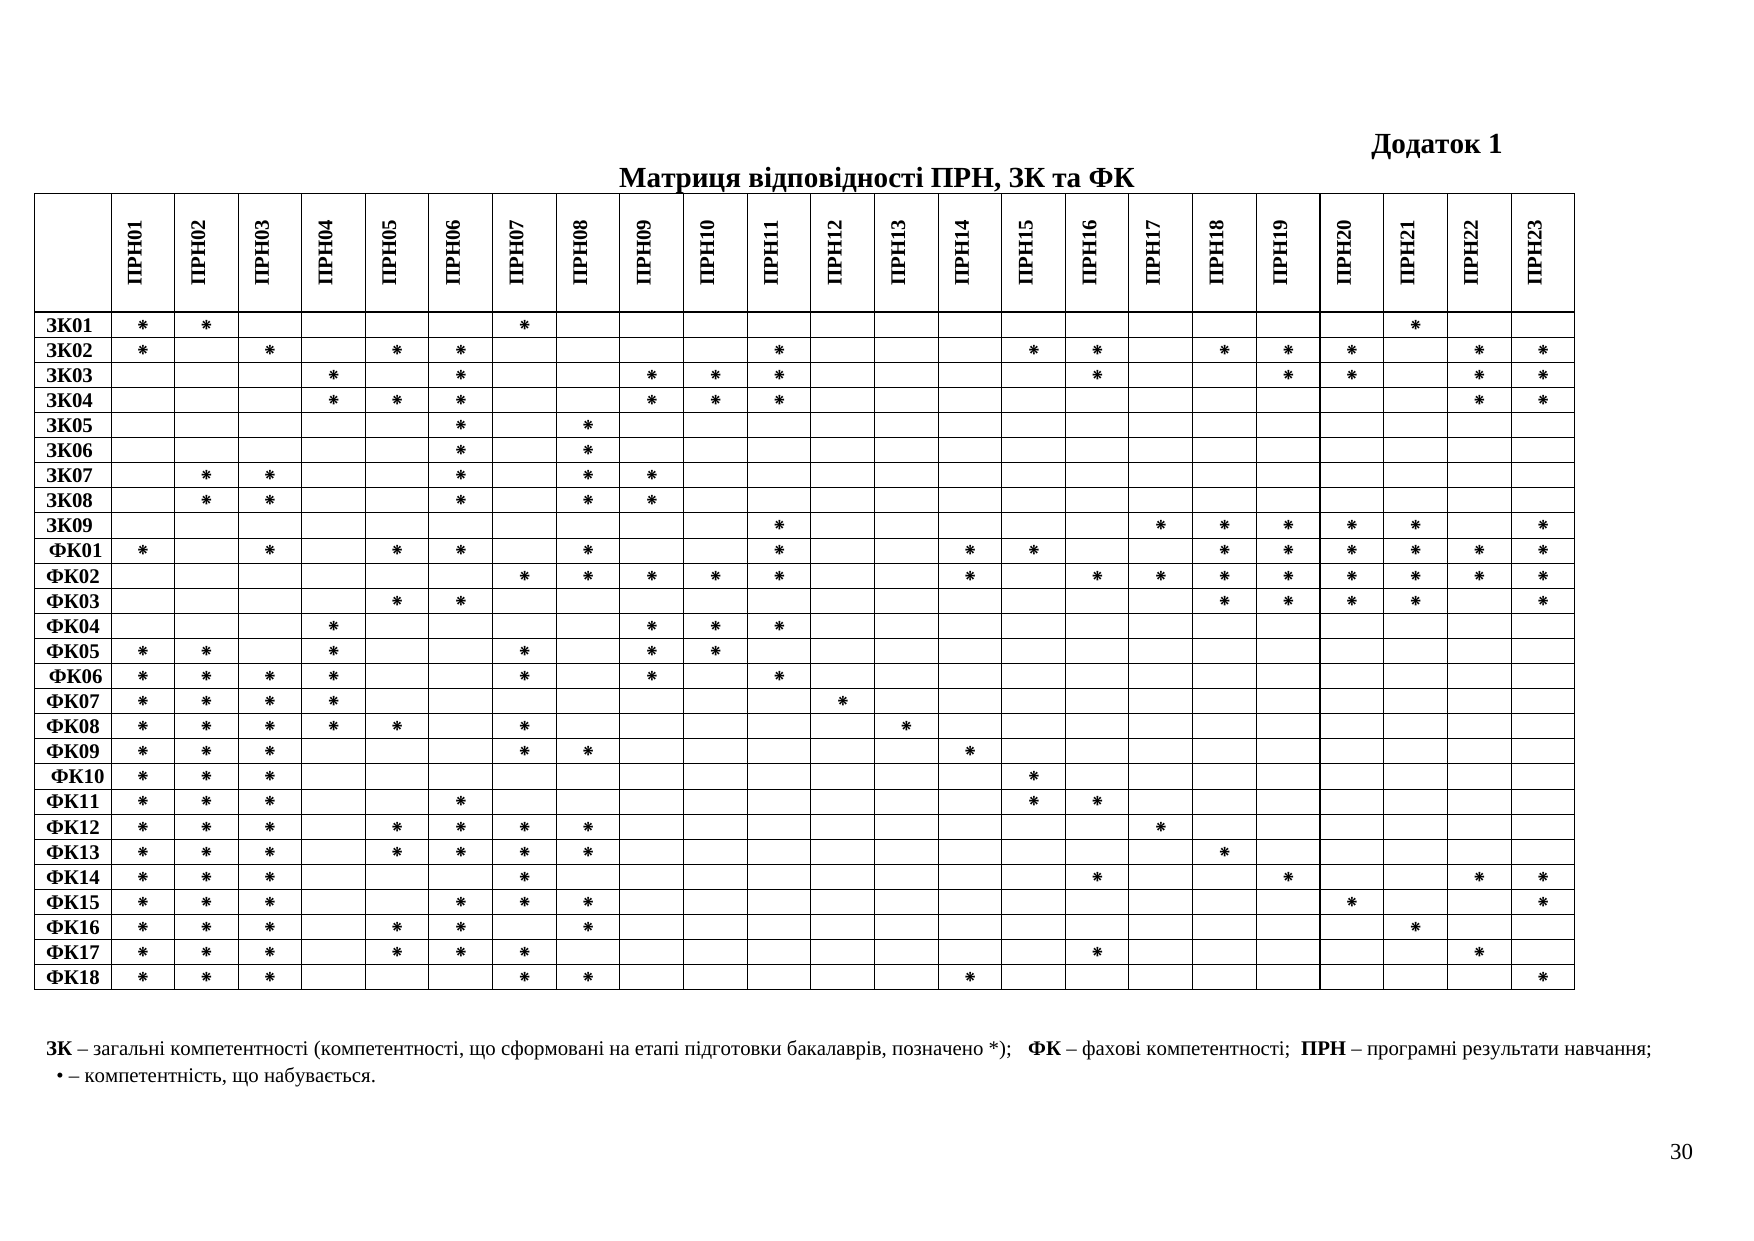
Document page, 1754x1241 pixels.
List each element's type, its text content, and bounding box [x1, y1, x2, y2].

table_cell [939, 413, 1001, 437]
table_cell ⁕ [493, 714, 556, 738]
table_header ПРН08 [557, 194, 619, 311]
table_cell [1129, 965, 1192, 989]
table_cell [1129, 865, 1192, 889]
table_cell [748, 840, 810, 864]
table_cell ⁕ [239, 865, 301, 889]
table_header ПРН13 [875, 194, 938, 311]
table_cell [1512, 614, 1574, 638]
table_cell ⁕ [1384, 539, 1447, 562]
table_cell [366, 965, 428, 989]
table_cell ⁕ [429, 488, 492, 512]
table_cell ЗК06 [35, 438, 111, 462]
table_cell [366, 564, 428, 588]
table_cell [1066, 915, 1128, 939]
table_cell [939, 865, 1001, 889]
table_cell [1257, 940, 1319, 964]
table_cell [429, 739, 492, 763]
table_cell [1512, 790, 1574, 813]
table_cell ⁕ [366, 714, 428, 738]
table_cell ⁕ [1448, 940, 1511, 964]
table_cell ⁕ [620, 488, 683, 512]
table_cell [1002, 689, 1065, 713]
table_cell ⁕ [1321, 890, 1383, 914]
table_cell ⁕ [1066, 564, 1128, 588]
table_cell [748, 438, 810, 462]
table_cell [1193, 865, 1256, 889]
table_cell ⁕ [366, 539, 428, 562]
table_cell ⁕ [175, 714, 238, 738]
table_cell [302, 890, 365, 914]
table_cell [748, 463, 810, 487]
table_cell ⁕ [1066, 940, 1128, 964]
table_cell [620, 589, 683, 613]
table_cell [1321, 488, 1383, 512]
table_cell [875, 915, 938, 939]
table_cell ⁕ [112, 865, 174, 889]
table_cell [684, 890, 747, 914]
table_cell ⁕ [748, 539, 810, 562]
table_cell [1384, 438, 1447, 462]
table_cell ⁕ [493, 664, 556, 688]
table_cell [366, 890, 428, 914]
table_cell ⁕ [302, 714, 365, 738]
table_cell [875, 363, 938, 387]
table_cell [1002, 413, 1065, 437]
table_cell ⁕ [366, 338, 428, 362]
table_cell [875, 965, 938, 989]
table_cell [1257, 915, 1319, 939]
table_header ПРН23 [1512, 194, 1574, 311]
table_cell ⁕ [493, 313, 556, 337]
text ЗК – загальні компетентності (компетентності, що сформовані на етапі підготовки бакалаврів, позначено *); ФК – фахові компетентності; ПРН – програмні результати навчання; [46, 1036, 1708, 1059]
table_cell ⁕ [875, 714, 938, 738]
table_cell [1384, 965, 1447, 989]
table_cell [239, 388, 301, 412]
table_cell ⁕ [175, 488, 238, 512]
table_cell [302, 338, 365, 362]
table_cell [620, 714, 683, 738]
table_cell [1257, 463, 1319, 487]
table_cell [811, 438, 874, 462]
table_cell ЗК09 [35, 513, 111, 537]
table_cell [811, 664, 874, 688]
table_cell ⁕ [684, 639, 747, 663]
table_cell ⁕ [429, 463, 492, 487]
table_header ПРН21 [1384, 194, 1447, 311]
table_cell [493, 589, 556, 613]
table_cell [1384, 764, 1447, 788]
table_cell ФК01 [35, 539, 111, 562]
table_cell [1066, 965, 1128, 989]
table_cell [1257, 313, 1319, 337]
table_cell [1129, 764, 1192, 788]
table_header ПРН03 [239, 194, 301, 311]
table_cell [1512, 815, 1574, 839]
table_cell ⁕ [684, 363, 747, 387]
table_cell [1193, 313, 1256, 337]
table_cell [1321, 463, 1383, 487]
table_cell [875, 940, 938, 964]
table_cell [366, 739, 428, 763]
table_cell ⁕ [1448, 539, 1511, 562]
table_cell ⁕ [112, 890, 174, 914]
table_cell [684, 790, 747, 813]
table_cell ⁕ [429, 815, 492, 839]
table_cell ⁕ [1384, 915, 1447, 939]
table_cell [1066, 463, 1128, 487]
table_cell [1321, 689, 1383, 713]
table_cell ⁕ [1384, 513, 1447, 537]
table_cell [684, 313, 747, 337]
table_cell [939, 589, 1001, 613]
table_cell ⁕ [557, 413, 619, 437]
table_cell ⁕ [112, 790, 174, 813]
table_cell [1193, 639, 1256, 663]
table_cell [1321, 313, 1383, 337]
table_cell ⁕ [748, 338, 810, 362]
table_cell [939, 388, 1001, 412]
table_cell ⁕ [239, 689, 301, 713]
table_cell [620, 338, 683, 362]
table_cell [366, 689, 428, 713]
table_cell ⁕ [1066, 338, 1128, 362]
table_cell [1321, 940, 1383, 964]
table_cell ФК12 [35, 815, 111, 839]
table_cell [1066, 438, 1128, 462]
table_cell [875, 413, 938, 437]
table_cell [1002, 890, 1065, 914]
table_cell ⁕ [493, 739, 556, 763]
table_cell ⁕ [1512, 539, 1574, 562]
table_cell [175, 614, 238, 638]
table_cell [302, 413, 365, 437]
table_cell [811, 513, 874, 537]
table_cell ⁕ [302, 614, 365, 638]
table_cell [429, 614, 492, 638]
table_cell [429, 664, 492, 688]
table_cell ⁕ [112, 338, 174, 362]
table_cell [1448, 790, 1511, 813]
table_cell [939, 790, 1001, 813]
table_cell [302, 589, 365, 613]
table_cell [1384, 363, 1447, 387]
table_cell [493, 438, 556, 462]
table_cell [1512, 689, 1574, 713]
table_cell [1384, 639, 1447, 663]
table_cell [620, 313, 683, 337]
table_cell [1129, 488, 1192, 512]
table_cell [1002, 915, 1065, 939]
table_cell [1066, 488, 1128, 512]
table_cell ⁕ [1321, 564, 1383, 588]
table_cell ЗК07 [35, 463, 111, 487]
table_header ПРН14 [939, 194, 1001, 311]
table_cell ⁕ [493, 564, 556, 588]
table_cell [1066, 513, 1128, 537]
table_cell ЗК05 [35, 413, 111, 437]
table_cell [557, 614, 619, 638]
table_cell [302, 815, 365, 839]
table_cell ⁕ [1066, 363, 1128, 387]
table_cell ⁕ [1257, 338, 1319, 362]
table_cell [366, 865, 428, 889]
table_cell [302, 865, 365, 889]
table_cell [1129, 739, 1192, 763]
table_cell ФК05 [35, 639, 111, 663]
table_cell [684, 764, 747, 788]
table_cell [1193, 890, 1256, 914]
table_cell [1066, 739, 1128, 763]
table_cell [1193, 664, 1256, 688]
table_cell [1448, 915, 1511, 939]
table_cell [239, 413, 301, 437]
table_cell ⁕ [557, 915, 619, 939]
table_cell ФК18 [35, 965, 111, 989]
table_cell [1512, 664, 1574, 688]
table_cell [1066, 815, 1128, 839]
table_header [35, 194, 111, 311]
table_cell [557, 940, 619, 964]
table_cell [1512, 739, 1574, 763]
table_cell [1321, 664, 1383, 688]
table_cell ⁕ [112, 940, 174, 964]
table_cell [811, 890, 874, 914]
table_cell ⁕ [1512, 865, 1574, 889]
table_cell ЗК08 [35, 488, 111, 512]
table_cell ⁕ [1384, 313, 1447, 337]
table_cell [1129, 790, 1192, 813]
table_cell [684, 840, 747, 864]
table_cell [620, 764, 683, 788]
table_cell [1257, 790, 1319, 813]
table_cell [493, 915, 556, 939]
table_cell [1384, 840, 1447, 864]
table_cell [557, 664, 619, 688]
table_cell ⁕ [429, 539, 492, 562]
table_cell [748, 915, 810, 939]
table_header ПРН11 [748, 194, 810, 311]
table_cell [557, 764, 619, 788]
table_cell [1129, 614, 1192, 638]
table_cell [811, 363, 874, 387]
table_cell [1448, 488, 1511, 512]
table_cell [811, 915, 874, 939]
table_cell ФК09 [35, 739, 111, 763]
table_cell [1193, 790, 1256, 813]
table_cell [1448, 890, 1511, 914]
table_cell [1002, 488, 1065, 512]
table_cell [239, 614, 301, 638]
table_cell ⁕ [112, 739, 174, 763]
table_cell [1066, 313, 1128, 337]
table_cell ⁕ [1384, 564, 1447, 588]
table_cell [239, 313, 301, 337]
table_cell ЗК03 [35, 363, 111, 387]
table_cell [1066, 388, 1128, 412]
table_cell ⁕ [557, 890, 619, 914]
table_cell ⁕ [620, 614, 683, 638]
table_cell ⁕ [557, 965, 619, 989]
table_cell ⁕ [429, 413, 492, 437]
table_cell [1448, 840, 1511, 864]
table_cell ⁕ [302, 639, 365, 663]
table_cell ⁕ [112, 664, 174, 688]
table_cell [1002, 739, 1065, 763]
table_cell [1129, 463, 1192, 487]
table_cell [748, 488, 810, 512]
table_cell [939, 513, 1001, 537]
table_header ПРН17 [1129, 194, 1192, 311]
table_cell ⁕ [302, 363, 365, 387]
table_cell [620, 940, 683, 964]
table_cell ⁕ [939, 564, 1001, 588]
table_cell ⁕ [175, 815, 238, 839]
table_header ПРН15 [1002, 194, 1065, 311]
table_cell [493, 689, 556, 713]
table_cell ⁕ [239, 840, 301, 864]
table_cell [557, 689, 619, 713]
table_cell [684, 513, 747, 537]
table_cell [620, 865, 683, 889]
table_cell [112, 488, 174, 512]
table_cell ⁕ [1193, 564, 1256, 588]
table_cell [1384, 614, 1447, 638]
table_cell ФК06 [35, 664, 111, 688]
table_cell ⁕ [557, 539, 619, 562]
table_cell [1002, 614, 1065, 638]
table_cell ⁕ [748, 363, 810, 387]
table_cell [939, 363, 1001, 387]
table_cell [1066, 890, 1128, 914]
table_cell [239, 438, 301, 462]
table_cell ⁕ [239, 739, 301, 763]
table_cell ⁕ [620, 363, 683, 387]
table_cell ФК11 [35, 790, 111, 813]
table_cell [493, 539, 556, 562]
table_cell [620, 513, 683, 537]
table_cell ⁕ [557, 488, 619, 512]
table_cell ⁕ [1448, 388, 1511, 412]
table_cell ⁕ [1512, 363, 1574, 387]
table_cell ⁕ [302, 388, 365, 412]
table_cell [1193, 413, 1256, 437]
table_cell ФК02 [35, 564, 111, 588]
table_cell [1321, 614, 1383, 638]
table_header ПРН19 [1257, 194, 1319, 311]
table_cell [1384, 940, 1447, 964]
table_cell [493, 790, 556, 813]
table_cell ⁕ [493, 890, 556, 914]
table_cell [1002, 589, 1065, 613]
table_cell ⁕ [239, 539, 301, 562]
table_cell [1193, 388, 1256, 412]
table_cell [811, 790, 874, 813]
table_cell [1257, 714, 1319, 738]
table_cell ⁕ [175, 313, 238, 337]
table_cell [175, 413, 238, 437]
table_header ПРН07 [493, 194, 556, 311]
table_cell [1448, 614, 1511, 638]
table_cell [875, 589, 938, 613]
table_cell [1384, 413, 1447, 437]
table_cell [493, 338, 556, 362]
table_cell [1448, 965, 1511, 989]
table_cell [684, 865, 747, 889]
table_cell [1448, 739, 1511, 763]
table_cell [1066, 639, 1128, 663]
table_cell ФК08 [35, 714, 111, 738]
table_cell ⁕ [684, 564, 747, 588]
table_cell [1002, 313, 1065, 337]
table_cell ⁕ [1257, 564, 1319, 588]
table_cell [366, 413, 428, 437]
table_cell [875, 614, 938, 638]
table_cell [1448, 513, 1511, 537]
table_cell ⁕ [1321, 589, 1383, 613]
table_cell [684, 438, 747, 462]
table_cell [366, 614, 428, 638]
table_cell [175, 363, 238, 387]
table_cell ⁕ [366, 915, 428, 939]
table_cell [748, 965, 810, 989]
table_cell [1193, 965, 1256, 989]
table_cell [1257, 614, 1319, 638]
table_cell [811, 940, 874, 964]
table_cell [1129, 689, 1192, 713]
table_cell ⁕ [175, 664, 238, 688]
table_cell ⁕ [429, 915, 492, 939]
table_cell [1066, 840, 1128, 864]
table_cell [302, 739, 365, 763]
table_cell ⁕ [493, 865, 556, 889]
table_cell [875, 338, 938, 362]
table_cell ⁕ [112, 815, 174, 839]
table_cell ФК03 [35, 589, 111, 613]
table_cell [366, 764, 428, 788]
table_cell ⁕ [366, 815, 428, 839]
table_cell ⁕ [1321, 513, 1383, 537]
table_header ПРН10 [684, 194, 747, 311]
table_cell ⁕ [175, 915, 238, 939]
table_cell [1193, 764, 1256, 788]
table_cell [620, 965, 683, 989]
table_cell ⁕ [1257, 539, 1319, 562]
table_cell ⁕ [1193, 513, 1256, 537]
table_cell [620, 840, 683, 864]
table_cell ⁕ [1321, 363, 1383, 387]
table_cell ⁕ [239, 764, 301, 788]
table_cell [1193, 463, 1256, 487]
table_cell [1129, 313, 1192, 337]
table_cell [302, 539, 365, 562]
table_cell [620, 739, 683, 763]
table_cell [1002, 965, 1065, 989]
table_cell ⁕ [748, 513, 810, 537]
table_header ПРН06 [429, 194, 492, 311]
table_cell [429, 764, 492, 788]
table_cell ⁕ [1193, 338, 1256, 362]
table_cell [811, 488, 874, 512]
table_cell [875, 890, 938, 914]
table_cell [1193, 714, 1256, 738]
table_cell [1448, 589, 1511, 613]
table_cell [175, 539, 238, 562]
table_cell ⁕ [620, 564, 683, 588]
table_cell ⁕ [366, 388, 428, 412]
table_cell [1193, 915, 1256, 939]
table_cell [1321, 714, 1383, 738]
table_cell ⁕ [1512, 890, 1574, 914]
table_cell [811, 840, 874, 864]
table_cell [1129, 539, 1192, 562]
table_cell ФК13 [35, 840, 111, 864]
table_cell ⁕ [239, 664, 301, 688]
table_cell [302, 915, 365, 939]
table_cell [811, 564, 874, 588]
table_cell [811, 614, 874, 638]
table_cell [620, 438, 683, 462]
table_cell [175, 388, 238, 412]
table_cell ⁕ [557, 815, 619, 839]
table_cell [366, 463, 428, 487]
table_cell ⁕ [748, 664, 810, 688]
table_cell [811, 463, 874, 487]
table_cell [1512, 313, 1574, 337]
table_cell ⁕ [429, 388, 492, 412]
table_cell [366, 488, 428, 512]
table_cell ⁕ [557, 739, 619, 763]
table_cell [1193, 940, 1256, 964]
table_cell [1512, 413, 1574, 437]
table_cell ⁕ [1512, 388, 1574, 412]
table_cell [1002, 639, 1065, 663]
table_cell [811, 338, 874, 362]
table_cell [875, 689, 938, 713]
table_cell [939, 664, 1001, 688]
table_cell [1257, 639, 1319, 663]
table_cell [429, 965, 492, 989]
table_cell [748, 940, 810, 964]
table_cell [366, 639, 428, 663]
table_cell [1002, 815, 1065, 839]
table_cell [1002, 463, 1065, 487]
table_cell [175, 564, 238, 588]
table_cell [684, 815, 747, 839]
table_cell ЗК02 [35, 338, 111, 362]
table_cell [493, 764, 556, 788]
table_cell [1066, 539, 1128, 562]
table_cell [811, 965, 874, 989]
table_cell ⁕ [1512, 338, 1574, 362]
table_cell ⁕ [1066, 790, 1128, 813]
table_cell [557, 313, 619, 337]
table_cell ⁕ [493, 940, 556, 964]
table_cell [875, 790, 938, 813]
table_cell ⁕ [239, 338, 301, 362]
table_cell [939, 890, 1001, 914]
table_cell ⁕ [429, 438, 492, 462]
table_cell [748, 815, 810, 839]
table_cell [175, 338, 238, 362]
table_cell [1129, 413, 1192, 437]
table_cell ⁕ [175, 689, 238, 713]
table_cell [1384, 388, 1447, 412]
table_cell [1002, 513, 1065, 537]
table_cell [1066, 714, 1128, 738]
table_cell ⁕ [1002, 790, 1065, 813]
table_cell [1257, 388, 1319, 412]
table_cell ФК10 [35, 764, 111, 788]
table_cell [429, 689, 492, 713]
table_cell [875, 564, 938, 588]
table_cell ⁕ [175, 764, 238, 788]
table_cell [557, 790, 619, 813]
table_cell ⁕ [939, 965, 1001, 989]
table_cell [1066, 664, 1128, 688]
table_cell ⁕ [557, 840, 619, 864]
table_cell [175, 513, 238, 537]
table_cell [557, 639, 619, 663]
table_cell [1193, 815, 1256, 839]
table_cell [1384, 790, 1447, 813]
table_header ПРН18 [1193, 194, 1256, 311]
table_cell [875, 313, 938, 337]
table_cell ⁕ [620, 639, 683, 663]
table_cell ⁕ [112, 915, 174, 939]
table_cell [684, 664, 747, 688]
table_cell ⁕ [429, 589, 492, 613]
table_cell [1257, 664, 1319, 688]
table_cell [1512, 438, 1574, 462]
table_cell [620, 815, 683, 839]
table_cell ⁕ [1448, 564, 1511, 588]
table_cell ⁕ [1257, 589, 1319, 613]
table_cell ⁕ [112, 539, 174, 562]
table_cell ⁕ [429, 840, 492, 864]
table_cell ФК07 [35, 689, 111, 713]
table_cell [620, 539, 683, 562]
table_cell [493, 614, 556, 638]
table_cell [1257, 815, 1319, 839]
table_cell ⁕ [1002, 764, 1065, 788]
table_cell [1448, 714, 1511, 738]
table_cell [557, 714, 619, 738]
table_cell [1002, 714, 1065, 738]
table_cell [1512, 764, 1574, 788]
table_cell [1448, 463, 1511, 487]
table_cell ⁕ [557, 564, 619, 588]
table_cell ⁕ [366, 840, 428, 864]
table_cell [748, 890, 810, 914]
table_cell [239, 639, 301, 663]
table_cell [1129, 714, 1192, 738]
table_cell [1384, 739, 1447, 763]
table_cell [811, 714, 874, 738]
table_cell [620, 413, 683, 437]
table_cell [875, 513, 938, 537]
table_cell [366, 790, 428, 813]
table_cell ⁕ [748, 388, 810, 412]
table_header ПРН04 [302, 194, 365, 311]
table_cell [1193, 363, 1256, 387]
table_cell [112, 614, 174, 638]
table_cell ФК14 [35, 865, 111, 889]
table_cell [366, 513, 428, 537]
table_cell [1193, 614, 1256, 638]
table_cell [1448, 313, 1511, 337]
table_cell [811, 539, 874, 562]
table_cell [493, 488, 556, 512]
table_cell [557, 388, 619, 412]
table_cell ⁕ [239, 790, 301, 813]
table_cell [239, 564, 301, 588]
table_cell [1384, 664, 1447, 688]
subtitle Додаток 1 [61, 126, 1502, 160]
table_cell [1321, 815, 1383, 839]
table_cell [302, 463, 365, 487]
table_cell [1384, 714, 1447, 738]
table_cell [1321, 413, 1383, 437]
table_cell ⁕ [239, 890, 301, 914]
table_cell [748, 689, 810, 713]
table_cell ⁕ [748, 614, 810, 638]
table_cell [239, 363, 301, 387]
table_cell [429, 639, 492, 663]
table_cell [748, 739, 810, 763]
table_cell [366, 664, 428, 688]
table_cell [1321, 790, 1383, 813]
table_cell [1129, 589, 1192, 613]
table_cell ⁕ [112, 639, 174, 663]
table_cell ⁕ [175, 463, 238, 487]
table_cell [1321, 438, 1383, 462]
table_cell [1321, 865, 1383, 889]
table_cell [1384, 689, 1447, 713]
table_header ПРН16 [1066, 194, 1128, 311]
table_cell [366, 438, 428, 462]
table_cell [875, 815, 938, 839]
table_cell ⁕ [1384, 589, 1447, 613]
table_cell ⁕ [1257, 363, 1319, 387]
table_cell [939, 639, 1001, 663]
table_cell [684, 714, 747, 738]
table_cell [875, 840, 938, 864]
table_cell [302, 438, 365, 462]
table_cell [366, 313, 428, 337]
table_cell [1512, 463, 1574, 487]
table_cell ⁕ [302, 664, 365, 688]
table_cell ⁕ [429, 790, 492, 813]
table_cell [1512, 488, 1574, 512]
table_cell [493, 513, 556, 537]
table_cell [302, 940, 365, 964]
table_cell [1384, 890, 1447, 914]
table_cell [811, 388, 874, 412]
table_cell [748, 313, 810, 337]
table_cell ⁕ [112, 840, 174, 864]
table_cell [1448, 639, 1511, 663]
table_cell ⁕ [620, 463, 683, 487]
table_cell [1384, 463, 1447, 487]
table_cell [493, 363, 556, 387]
table_cell ⁕ [1448, 363, 1511, 387]
table_header ПРН02 [175, 194, 238, 311]
table_cell [748, 413, 810, 437]
table_cell [1448, 815, 1511, 839]
table_cell [112, 388, 174, 412]
table_cell [1384, 488, 1447, 512]
table_cell [1512, 915, 1574, 939]
table_cell ⁕ [112, 764, 174, 788]
table_cell [939, 313, 1001, 337]
table_cell [302, 840, 365, 864]
table_cell [1066, 614, 1128, 638]
table_cell [939, 689, 1001, 713]
table_cell ⁕ [239, 463, 301, 487]
table_cell [112, 438, 174, 462]
table_cell [1129, 915, 1192, 939]
table_cell [429, 714, 492, 738]
table_cell [557, 865, 619, 889]
table_cell [1066, 689, 1128, 713]
table_cell [1066, 413, 1128, 437]
table_cell [684, 965, 747, 989]
table_cell [1129, 438, 1192, 462]
table_cell [1257, 764, 1319, 788]
table_cell [302, 313, 365, 337]
table_cell [1257, 438, 1319, 462]
table_cell [1066, 764, 1128, 788]
table_cell [112, 363, 174, 387]
table_cell [175, 438, 238, 462]
table_cell [684, 338, 747, 362]
table_cell [429, 564, 492, 588]
table_cell [302, 564, 365, 588]
table_cell ФК04 [35, 614, 111, 638]
table_cell [811, 865, 874, 889]
table_cell [302, 513, 365, 537]
table_cell ⁕ [620, 388, 683, 412]
table_cell ⁕ [239, 940, 301, 964]
table_cell [1384, 338, 1447, 362]
table_cell [1321, 388, 1383, 412]
table_cell ⁕ [366, 940, 428, 964]
table_cell [1129, 890, 1192, 914]
table_cell [1129, 363, 1192, 387]
table_cell [112, 413, 174, 437]
table_cell ⁕ [557, 463, 619, 487]
table_cell [684, 940, 747, 964]
table_cell [1193, 689, 1256, 713]
table_cell [557, 338, 619, 362]
table_cell [112, 463, 174, 487]
table_cell ⁕ [748, 564, 810, 588]
table_cell [620, 689, 683, 713]
table_cell ⁕ [684, 388, 747, 412]
table_cell [1321, 915, 1383, 939]
table_cell [1321, 764, 1383, 788]
table_cell [939, 840, 1001, 864]
table_cell [684, 463, 747, 487]
table_cell [112, 589, 174, 613]
table_cell [112, 513, 174, 537]
table_cell [748, 790, 810, 813]
table_cell [1257, 488, 1319, 512]
table_header ПРН01 [112, 194, 174, 311]
table_cell [748, 589, 810, 613]
text Матриця відповідності ПРН, ЗК та ФК [46, 160, 1708, 193]
table_cell [429, 513, 492, 537]
table_cell ⁕ [175, 739, 238, 763]
table_cell ⁕ [112, 714, 174, 738]
table_cell [1448, 413, 1511, 437]
table_header ПРН22 [1448, 194, 1511, 311]
table_cell [1321, 965, 1383, 989]
table_cell ⁕ [1066, 865, 1128, 889]
table_cell [1321, 739, 1383, 763]
table_cell [1384, 815, 1447, 839]
table_cell [684, 915, 747, 939]
table_cell [1448, 664, 1511, 688]
table_cell [239, 589, 301, 613]
table_cell ⁕ [429, 338, 492, 362]
table_cell [1066, 589, 1128, 613]
table_cell ⁕ [493, 815, 556, 839]
table_cell ⁕ [429, 940, 492, 964]
table_cell [1448, 689, 1511, 713]
table_cell ⁕ [112, 313, 174, 337]
table_cell [1002, 564, 1065, 588]
table_cell ⁕ [1321, 539, 1383, 562]
table_cell [939, 940, 1001, 964]
table_cell [620, 890, 683, 914]
table_cell ⁕ [493, 965, 556, 989]
table_cell ⁕ [239, 488, 301, 512]
table_cell [939, 714, 1001, 738]
table_cell ⁕ [1257, 513, 1319, 537]
table_cell ⁕ [811, 689, 874, 713]
table_cell ⁕ [175, 940, 238, 964]
table_cell [684, 739, 747, 763]
table_cell [811, 815, 874, 839]
table_cell [302, 488, 365, 512]
table_cell ⁕ [175, 865, 238, 889]
table_cell [684, 488, 747, 512]
table_cell [1257, 890, 1319, 914]
table_cell [1512, 714, 1574, 738]
table_cell [939, 488, 1001, 512]
table_cell [112, 564, 174, 588]
table_cell ⁕ [939, 539, 1001, 562]
table_cell [875, 764, 938, 788]
table_cell [875, 539, 938, 562]
table_cell ЗК04 [35, 388, 111, 412]
table_cell [1002, 438, 1065, 462]
table_cell ⁕ [1257, 865, 1319, 889]
table_cell ⁕ [1129, 815, 1192, 839]
table_cell [875, 488, 938, 512]
table_cell [1321, 639, 1383, 663]
table_cell [557, 513, 619, 537]
table_cell ⁕ [1129, 513, 1192, 537]
table_cell [620, 915, 683, 939]
table_cell ⁕ [1002, 338, 1065, 362]
table_cell ⁕ [1193, 539, 1256, 562]
table_cell [429, 865, 492, 889]
table_header ПРН05 [366, 194, 428, 311]
table_cell [1193, 438, 1256, 462]
table_cell ФК16 [35, 915, 111, 939]
table_cell ⁕ [1448, 338, 1511, 362]
table_cell [1002, 363, 1065, 387]
table_cell [811, 413, 874, 437]
table_cell [1193, 739, 1256, 763]
table_cell [1512, 639, 1574, 663]
table_cell [875, 739, 938, 763]
table_cell [557, 363, 619, 387]
table_cell [684, 539, 747, 562]
table_cell [811, 764, 874, 788]
table_cell [875, 463, 938, 487]
table_cell ⁕ [620, 664, 683, 688]
text • – компетентність, що набувається. [46, 1063, 1708, 1087]
table_cell [748, 639, 810, 663]
table_cell [1129, 940, 1192, 964]
table_cell [1448, 438, 1511, 462]
table_cell [684, 589, 747, 613]
table_cell [875, 664, 938, 688]
table_cell ⁕ [302, 689, 365, 713]
table_cell ⁕ [239, 714, 301, 738]
table_cell [684, 689, 747, 713]
table_cell [684, 413, 747, 437]
table_cell [239, 513, 301, 537]
table_cell [493, 463, 556, 487]
table_cell ⁕ [1448, 865, 1511, 889]
table_cell ⁕ [557, 438, 619, 462]
table_cell [1129, 639, 1192, 663]
table_cell [1002, 388, 1065, 412]
table_cell [557, 589, 619, 613]
table_cell ФК17 [35, 940, 111, 964]
table_cell [939, 463, 1001, 487]
table_cell [175, 589, 238, 613]
table_cell [748, 865, 810, 889]
table_cell [493, 388, 556, 412]
table_cell ⁕ [1193, 589, 1256, 613]
table_cell [1512, 940, 1574, 964]
table_cell [1321, 840, 1383, 864]
table_cell ⁕ [493, 840, 556, 864]
table_cell ⁕ [429, 363, 492, 387]
table_cell ⁕ [1193, 840, 1256, 864]
table_cell ⁕ [429, 890, 492, 914]
table_cell [1002, 940, 1065, 964]
table_cell [748, 714, 810, 738]
table_cell [1512, 840, 1574, 864]
table_cell ⁕ [1512, 965, 1574, 989]
table_cell [429, 313, 492, 337]
table_cell [302, 764, 365, 788]
table_cell [620, 790, 683, 813]
table_cell [1257, 739, 1319, 763]
table_cell [875, 438, 938, 462]
table_cell [1002, 865, 1065, 889]
table_cell ⁕ [1129, 564, 1192, 588]
table_cell [1448, 764, 1511, 788]
table_cell [811, 313, 874, 337]
table_cell [811, 739, 874, 763]
table_cell [939, 915, 1001, 939]
table_cell [939, 815, 1001, 839]
table_cell [939, 338, 1001, 362]
table_cell [939, 438, 1001, 462]
table_cell [811, 589, 874, 613]
table_cell ⁕ [366, 589, 428, 613]
table_cell ⁕ [1512, 513, 1574, 537]
table_cell ⁕ [175, 639, 238, 663]
table_cell ЗК01 [35, 313, 111, 337]
table_cell ⁕ [1512, 589, 1574, 613]
table_cell [1384, 865, 1447, 889]
table_cell ⁕ [239, 815, 301, 839]
table_cell [939, 764, 1001, 788]
table_header ПРН12 [811, 194, 874, 311]
table_cell ⁕ [239, 915, 301, 939]
table_cell ⁕ [1002, 539, 1065, 562]
table_header ПРН20 [1321, 194, 1383, 311]
table_cell ⁕ [493, 639, 556, 663]
table_cell [1129, 388, 1192, 412]
table_cell ⁕ [175, 840, 238, 864]
table_cell [302, 790, 365, 813]
table_cell [1129, 664, 1192, 688]
table_cell ⁕ [1512, 564, 1574, 588]
table_cell ⁕ [175, 965, 238, 989]
table_cell [1257, 689, 1319, 713]
table_cell [1257, 840, 1319, 864]
table_cell [1193, 488, 1256, 512]
table_cell ⁕ [112, 689, 174, 713]
table_cell ФК15 [35, 890, 111, 914]
table_cell [493, 413, 556, 437]
table_cell [1129, 840, 1192, 864]
table_cell ⁕ [112, 965, 174, 989]
table_cell [1257, 965, 1319, 989]
table_cell [1002, 840, 1065, 864]
table_header ПРН09 [620, 194, 683, 311]
table_cell ⁕ [175, 890, 238, 914]
table_cell [875, 388, 938, 412]
table_cell [875, 639, 938, 663]
table_cell [875, 865, 938, 889]
table_cell [1002, 664, 1065, 688]
table_cell [939, 614, 1001, 638]
table_cell ⁕ [684, 614, 747, 638]
table_cell [366, 363, 428, 387]
table_cell ⁕ [239, 965, 301, 989]
table_cell [1129, 338, 1192, 362]
table_cell [1257, 413, 1319, 437]
table_cell [302, 965, 365, 989]
table_cell ⁕ [1321, 338, 1383, 362]
table_cell [811, 639, 874, 663]
table_cell ⁕ [939, 739, 1001, 763]
table_cell ⁕ [175, 790, 238, 813]
table_cell [748, 764, 810, 788]
